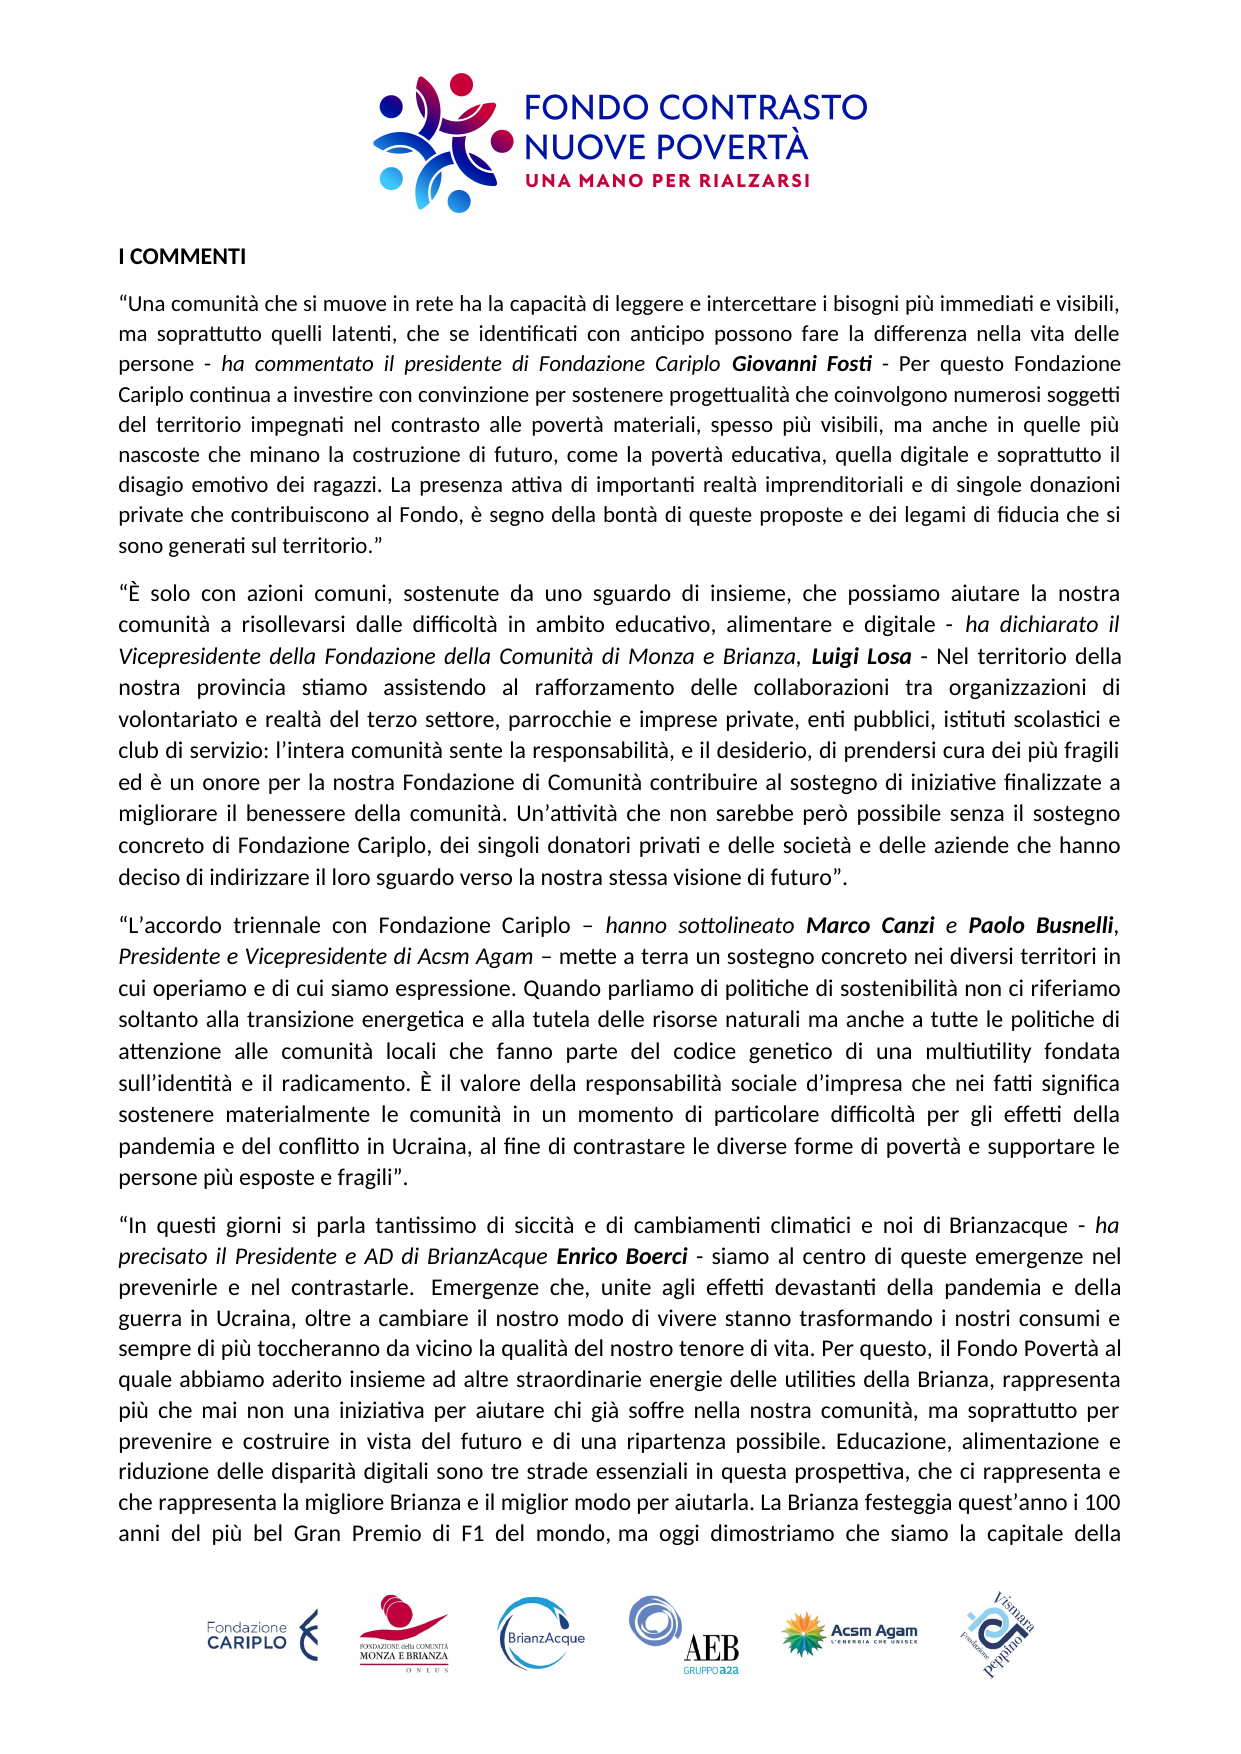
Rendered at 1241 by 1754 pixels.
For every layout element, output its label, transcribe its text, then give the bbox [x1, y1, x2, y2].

picture [373, 73, 867, 213]
text “Una comunità che si muove in rete ha la capacità di leggere e intercettare i bisogni più immediati e visibili, ma soprattutto quelli latenti, che se identificati con anticipo possono fare la differenza nella vita delle persone - ha commentato il presidente di Fondazione Cariplo Giovanni Fosti - Per questo Fondazione Cariplo continua a investire con convinzione per sostenere progettualità che coinvolgono numerosi soggetti del territorio impegnati nel contrasto alle povertà materiali, spesso più visibili, ma anche in quelle più nascoste che minano la costruzione di futuro, come la povertà educativa, quella digitale e soprattutto il disagio emotivo dei ragazzi. La presenza attiva di importanti realtà imprenditoriali e di singole donazioni private che contribuiscono al Fondo, è segno della bontà di queste proposte e dei legami di fiducia che si sono generati sul territorio.” [118, 289, 1122, 559]
picture [205, 1588, 1036, 1681]
text I COMMENTI [118, 241, 1122, 270]
text “L’accordo triennale con Fondazione Cariplo – hanno sottolineato Marco Canzi e Paolo Busnelli, Presidente e Vicepresidente di Acsm Agam – mette a terra un sostegno concreto nei diversi territori in cui operiamo e di cui siamo espressione. Quando parliamo di politiche di sostenibilità non ci riferiamo soltanto alla transizione energetica e alla tutela delle risorse naturali ma anche a tutte le politiche di attenzione alle comunità locali che fanno parte del codice genetico di una multiutility fondata sull’identità e il radicamento. È il valore della responsabilità sociale d’impresa che nei fatti significa sostenere materialmente le comunità in un momento di particolare difficoltà per gli effetti della pandemia e del conflitto in Ucraina, al fine di contrastare le diverse forme di povertà e supportare le persone più esposte e fragili”. [118, 910, 1122, 1192]
text “È solo con azioni comuni, sostenute da uno sguardo di insieme, che possiamo aiutare la nostra comunità a risollevarsi dalle difficoltà in ambito educativo, alimentare e digitale - ha dichiarato il Vicepresidente della Fondazione della Comunità di Monza e Brianza, Luigi Losa - Nel territorio della nostra provincia stiamo assistendo al rafforzamento delle collaborazioni tra organizzazioni di volontariato e realtà del terzo settore, parrocchie e imprese private, enti pubblici, istituti scolastici e club di servizio: l’intera comunità sente la responsabilità, e il desiderio, di prendersi cura dei più fragili ed è un onore per la nostra Fondazione di Comunità contribuire al sostegno di iniziative finalizzate a migliorare il benessere della comunità. Un’attività che non sarebbe però possibile senza il sostegno concreto di Fondazione Cariplo, dei singoli donatori privati e delle società e delle aziende che hanno deciso di indirizzare il loro sguardo verso la nostra stessa visione di futuro”. [118, 578, 1122, 891]
